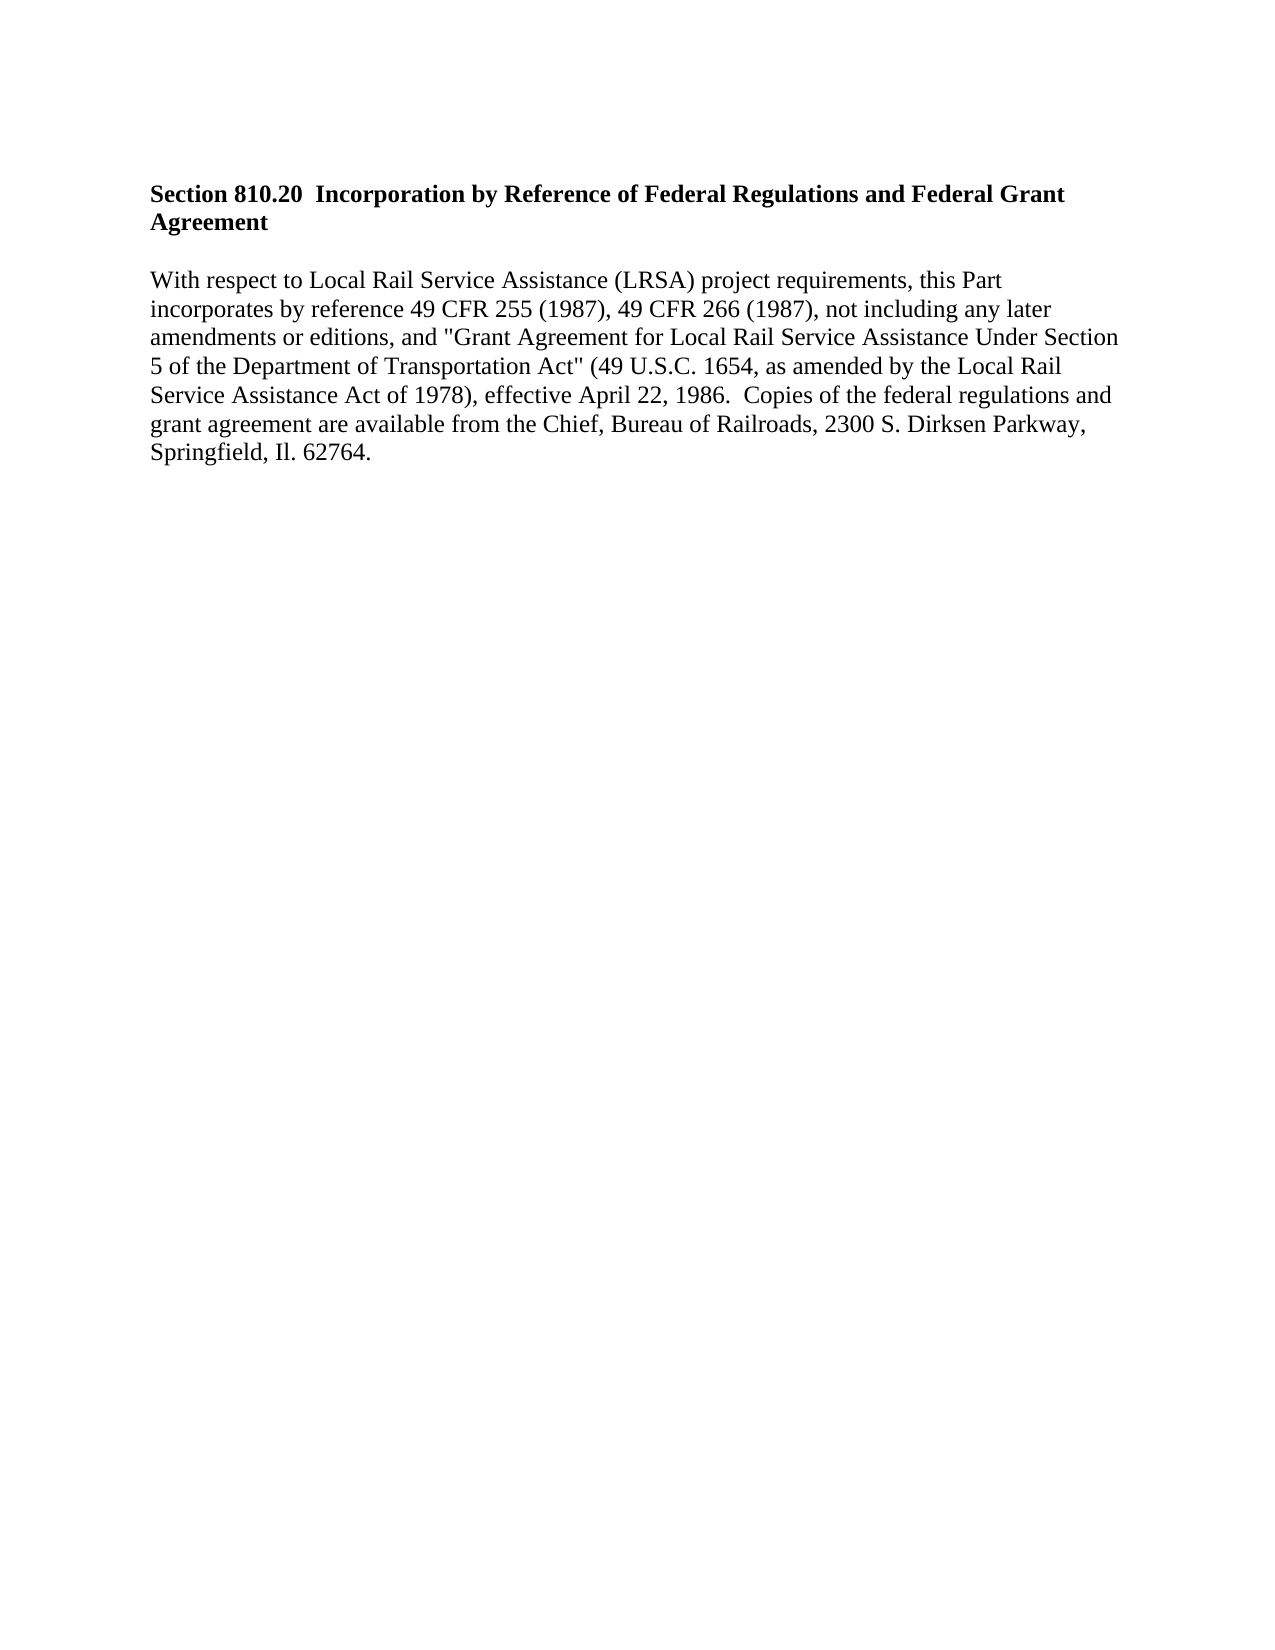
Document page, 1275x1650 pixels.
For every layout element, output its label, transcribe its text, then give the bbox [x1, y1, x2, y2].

text With respect to Local Rail Service Assistance (LRSA) project requirements, this Part incorporates by reference 49 CFR 255 (1987), 49 CFR 266 (1987), not including any later amendments or editions, and "Grant Agreement for Local Rail Service Assistance Under Section 5 of the Department of Transportation Act" (49 U.S.C. 1654, as amended by the Local Rail Service Assistance Act of 1978), effective April 22, 1986. Copies of the federal regulations and grant agreement are available from the Chief, Bureau of Railroads, 2300 S. Dirksen Parkway, Springfield, Il. 62764. [150, 265, 1125, 466]
text Section 810.20 Incorporation by Reference of Federal Regulations and Federal Grant Agreement [150, 179, 1125, 236]
